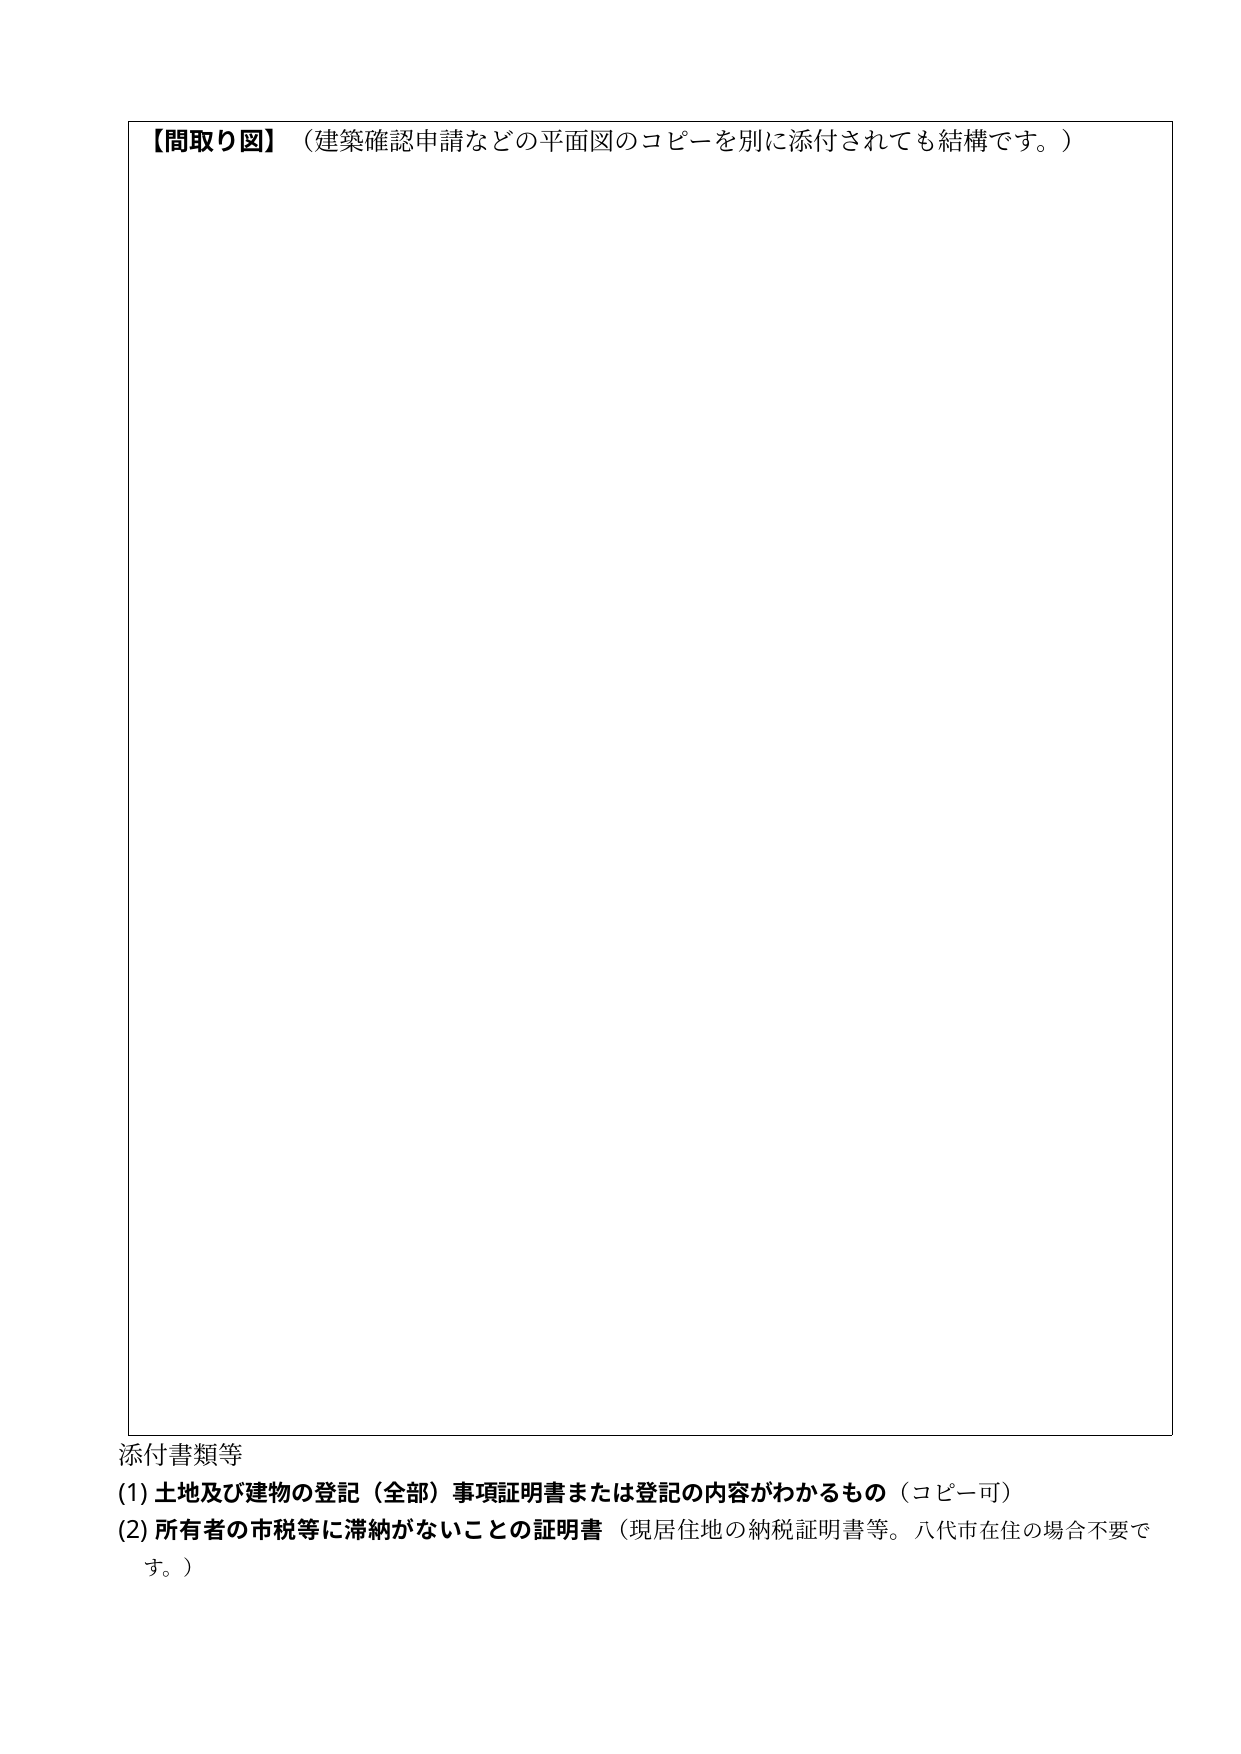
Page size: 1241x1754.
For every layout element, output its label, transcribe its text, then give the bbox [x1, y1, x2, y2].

text 添付書類等 [118, 1435, 1152, 1473]
text (1) 土地及び建物の登記（全部）事項証明書または登記の内容がわかるもの（コピー可） [118, 1473, 1152, 1510]
table_cell 【間取り図】（建築確認申請などの平面図のコピーを別に添付されても結構です。） [129, 122, 1172, 1435]
text (2) 所有者の市税等に滞納がないことの証明書（現居住地の納税証明書等。八代市在住の場合不要です。） [118, 1510, 1152, 1585]
